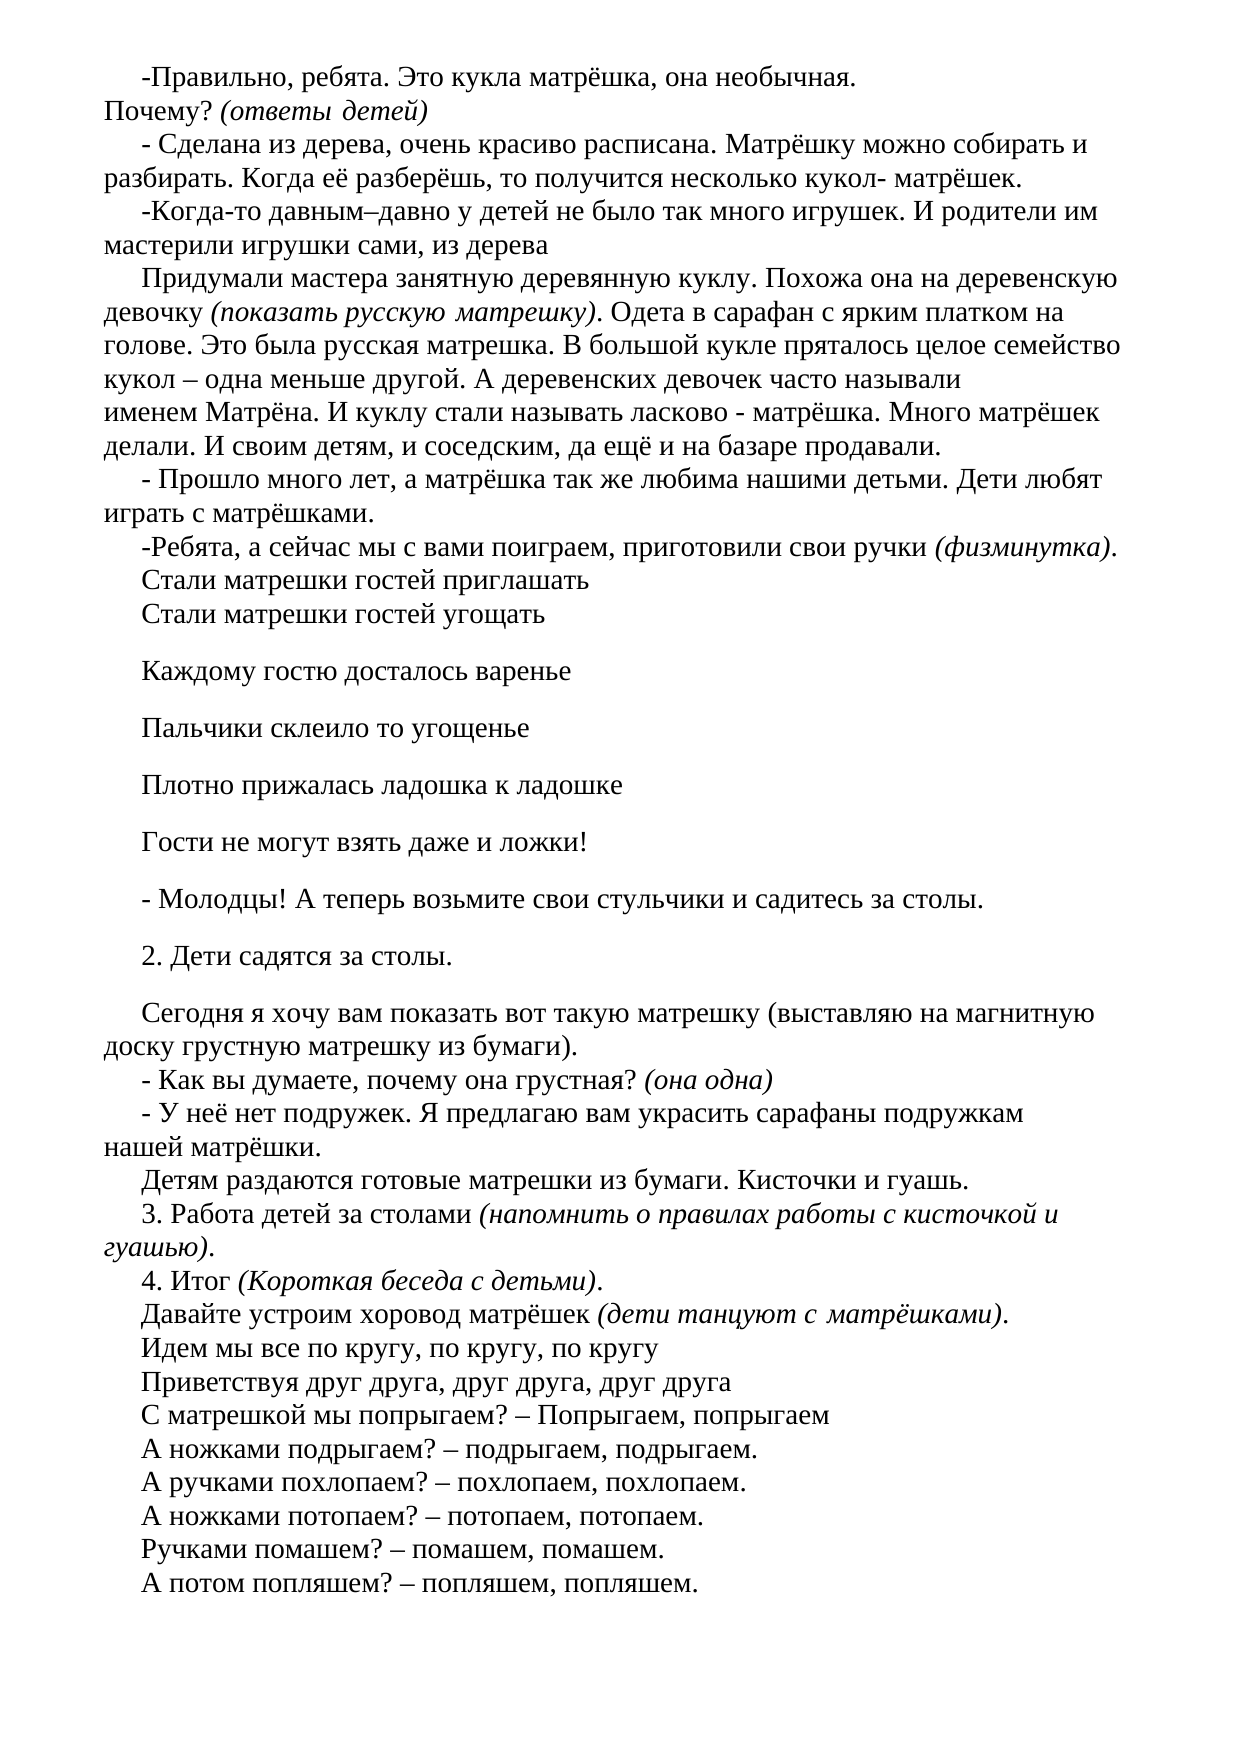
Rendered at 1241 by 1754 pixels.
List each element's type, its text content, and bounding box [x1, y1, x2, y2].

text Стали матрешки гостей угощать [103, 596, 1152, 629]
text -Правильно, ребята. Это кукла матрёшка, она необычная. Почему? (ответы детей) [103, 59, 1152, 126]
text -Ребята, а сейчас мы с вами поиграем, приготовили свои ручки (физминутка). [103, 529, 1152, 562]
text -Когда-то давным–давно у детей не было так много игрушек. И родители им мастерили игрушки сами, из дерева [103, 193, 1152, 260]
text 2. Дети садятся за столы. [103, 938, 1152, 971]
text Детям раздаются готовые матрешки из бумаги. Кисточки и гуашь. [103, 1162, 1152, 1196]
text - Как вы думаете, почему она грустная? (она одна) [103, 1062, 1152, 1095]
text Сегодня я хочу вам показать вот такую матрешку (выставляю на магнитную доску грустную матрешку из бумаги). [103, 995, 1152, 1062]
text Плотно прижалась ладошка к ладошке [103, 767, 1152, 800]
text А ручками похлопаем? – похлопаем, похлопаем. [103, 1464, 1152, 1498]
text - Прошло много лет, а матрёшка так же любима нашими детьми. Дети любят играть с матрёшками. [103, 462, 1152, 529]
text Придумали мастера занятную деревянную куклу. Похожа она на деревенскую девочку (показать русскую матрешку). Одета в сарафан с ярким платком на голове. Это была русская матрешка. В большой кукле пряталось целое семейство кукол – одна меньше другой. А деревенских девочек часто называли именем Матрёна. И куклу стали называть ласково - матрёшка. Много матрёшек делали. И своим детям, и соседским, да ещё и на базаре продавали. [103, 260, 1152, 462]
text А потом попляшем? – попляшем, попляшем. [103, 1565, 1152, 1598]
text - Молодцы! А теперь возьмите свои стульчики и садитесь за столы. [103, 881, 1152, 914]
text 3. Работа детей за столами (напомнить о правилах работы с кисточкой и гуашью). [103, 1196, 1152, 1263]
text А ножками подрыгаем? – подрыгаем, подрыгаем. [103, 1431, 1152, 1464]
text А ножками потопаем? – потопаем, потопаем. [103, 1498, 1152, 1531]
text Приветствуя друг друга, друг друга, друг друга [103, 1364, 1152, 1397]
text Ручками помашем? – помашем, помашем. [103, 1531, 1152, 1565]
text - У неё нет подружек. Я предлагаю вам украсить сарафаны подружкам нашей матрёшки. [103, 1095, 1152, 1162]
text - Сделана из дерева, очень красиво расписана. Матрёшку можно собирать и разбирать. Когда её разберёшь, то получится несколько кукол- матрёшек. [103, 126, 1152, 193]
text 4. Итог (Короткая беседа с детьми). [103, 1263, 1152, 1297]
text Стали матрешки гостей приглашать [103, 562, 1152, 596]
text Идем мы все по кругу, по кругу, по кругу [103, 1330, 1152, 1364]
text С матрешкой мы попрыгаем? – Попрыгаем, попрыгаем [103, 1397, 1152, 1431]
text Пальчики склеило то угощенье [103, 710, 1152, 743]
text Давайте устроим хоровод матрёшек (дети танцуют с матрёшками). [103, 1297, 1152, 1330]
text Гости не могут взять даже и ложки! [103, 824, 1152, 857]
text Каждому гостю досталось варенье [103, 653, 1152, 686]
